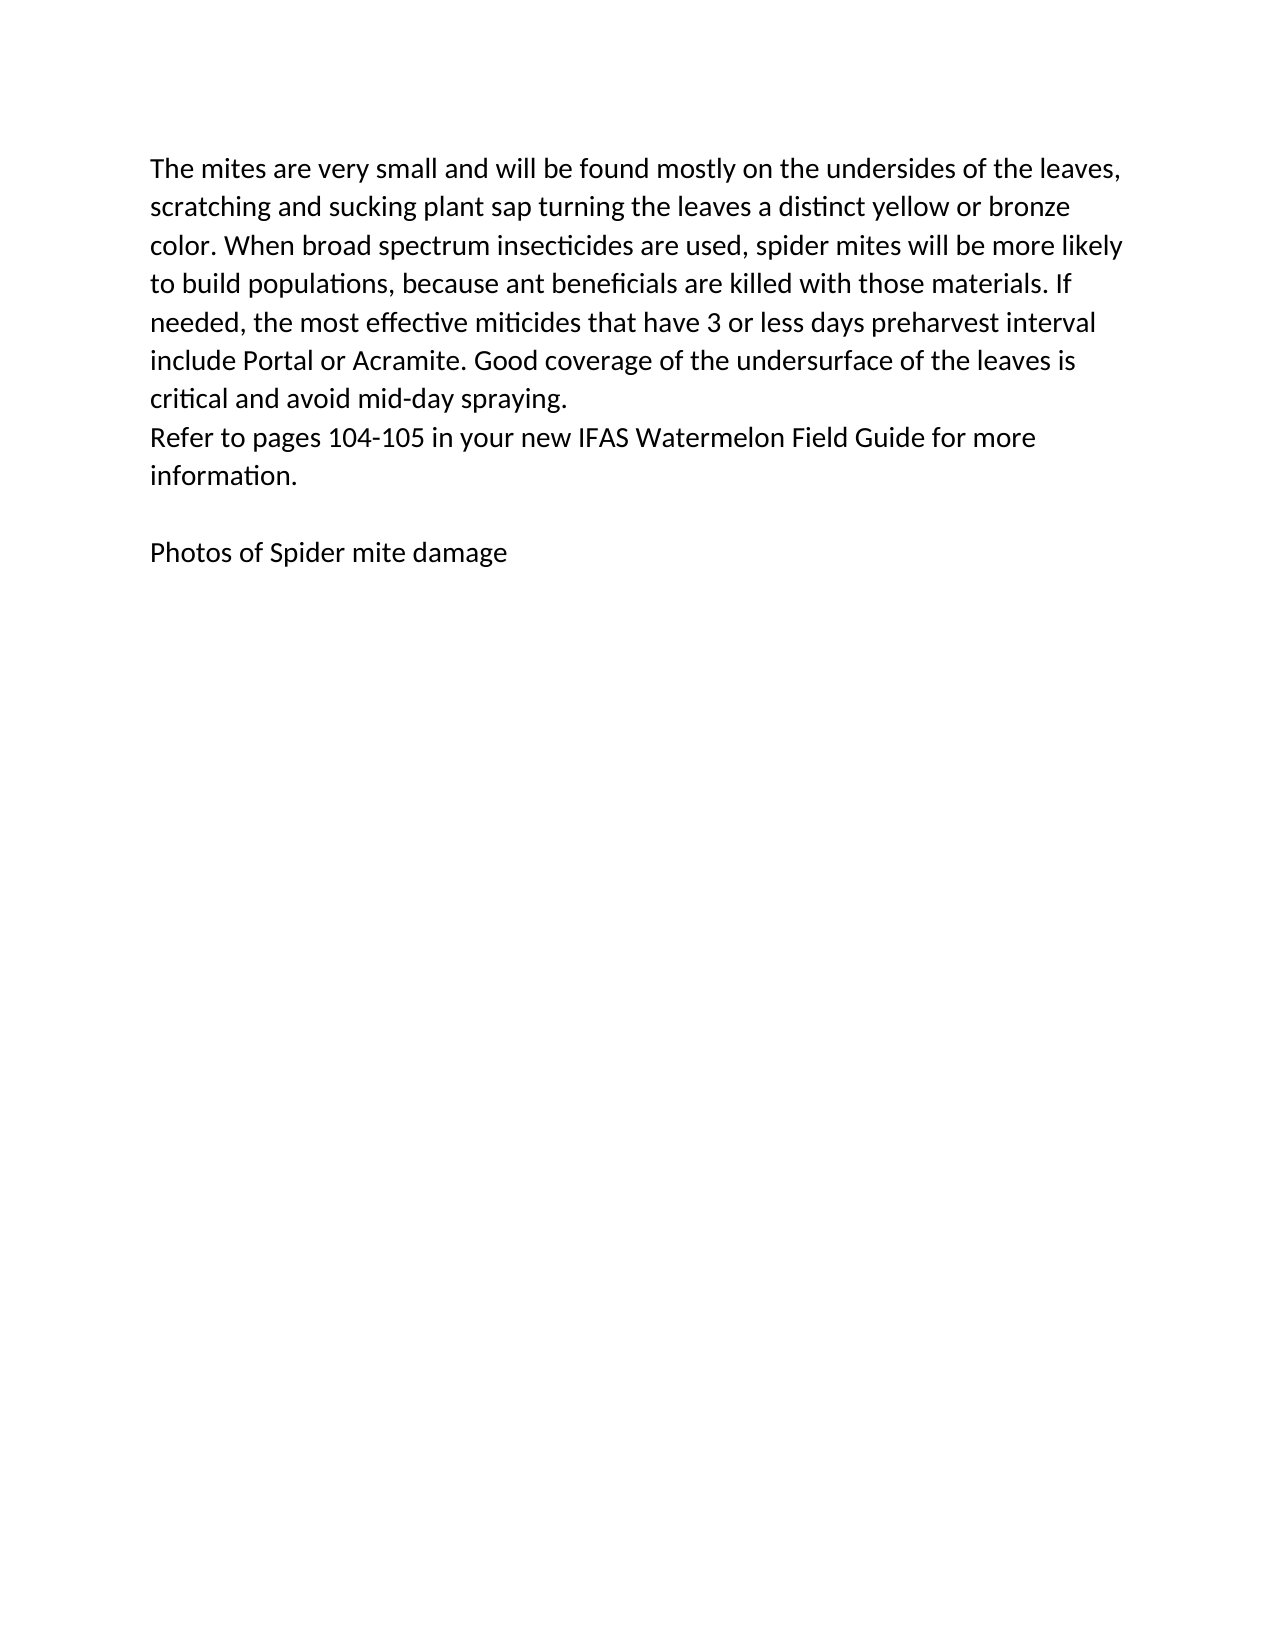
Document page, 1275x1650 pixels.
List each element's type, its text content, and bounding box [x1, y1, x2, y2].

text Refer to pages 104-105 in your new IFAS Watermelon Field Guide for more information. [150, 419, 1125, 493]
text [150, 150, 1125, 416]
text Photos of Spider mite damage [150, 534, 1125, 570]
